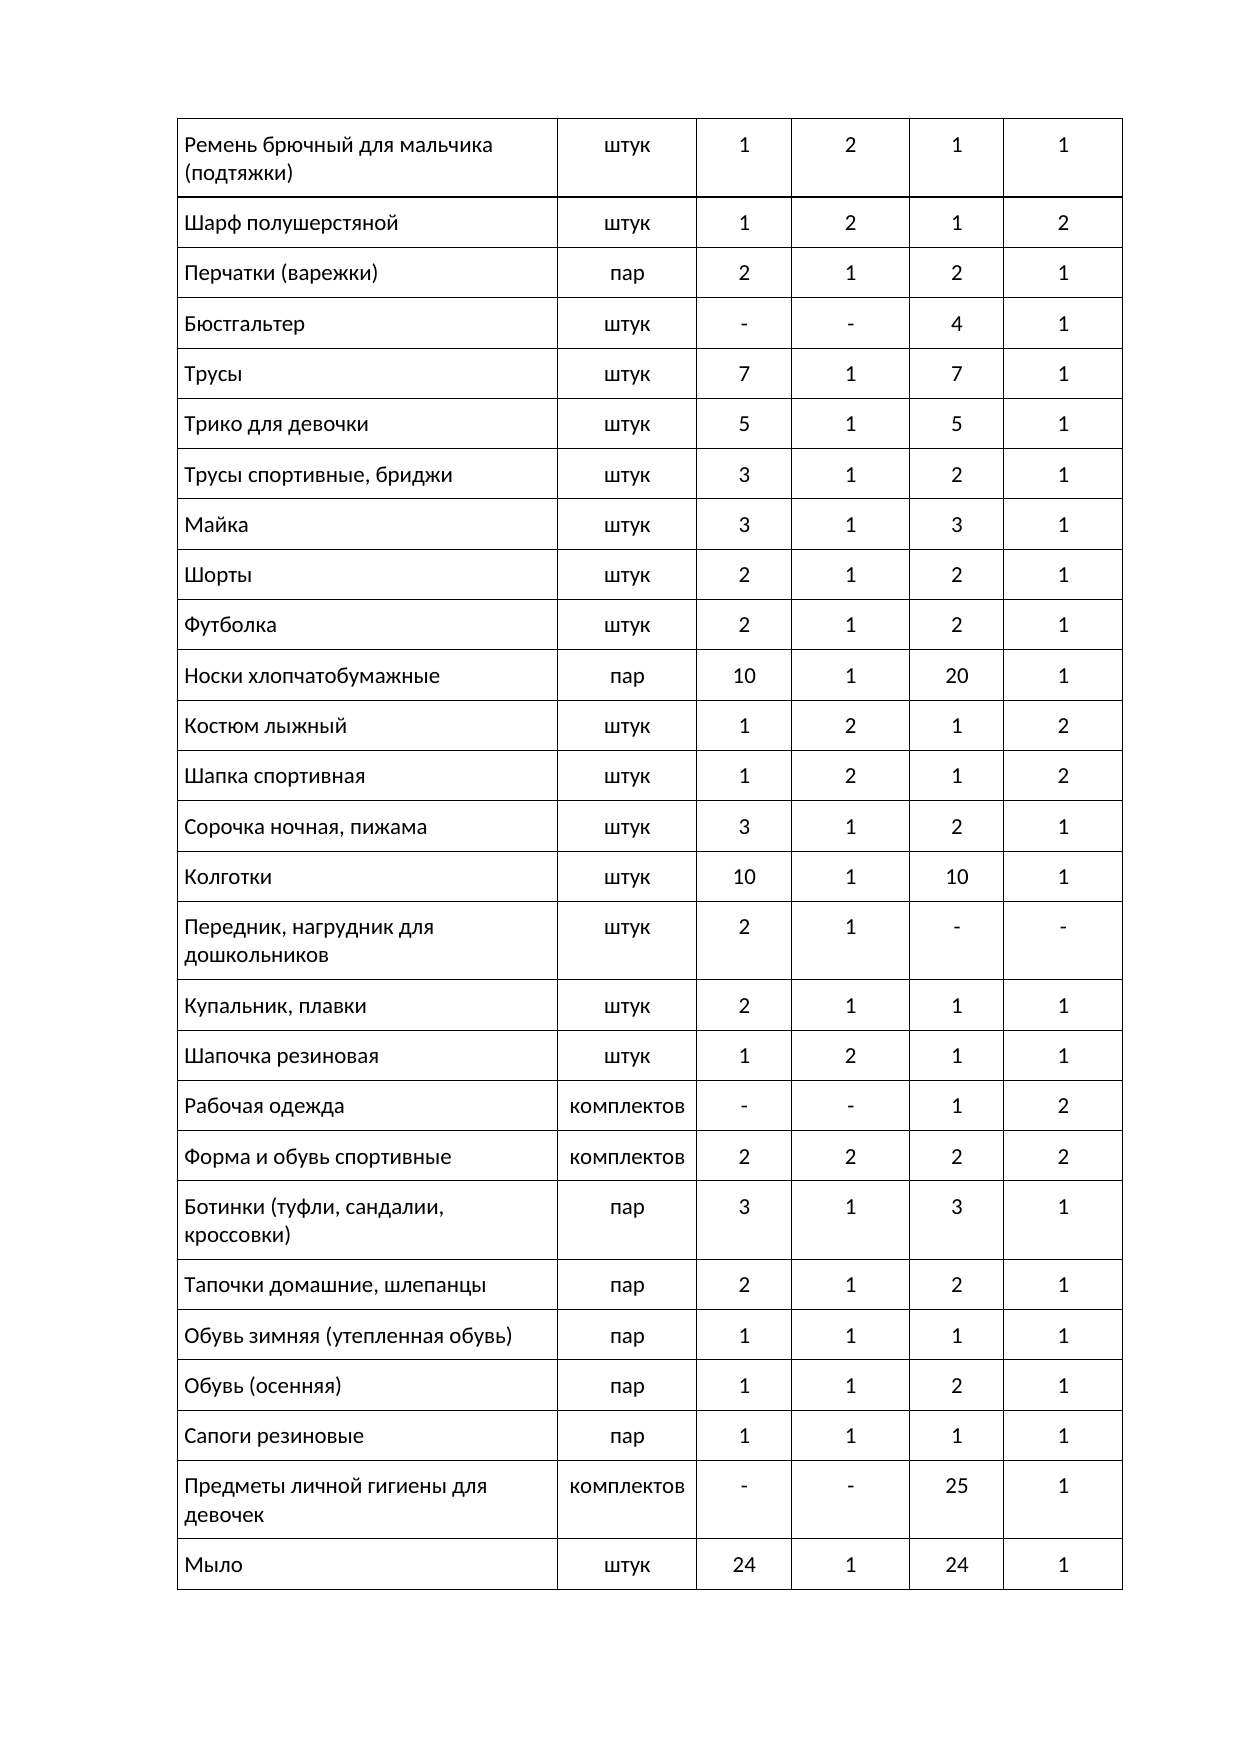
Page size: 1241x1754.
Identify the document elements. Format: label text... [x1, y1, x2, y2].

table_cell 1 [1004, 119, 1122, 196]
table_cell Тапочки домашние, шлепанцы [178, 1260, 557, 1309]
table_cell Шарф полушерстяной [178, 198, 557, 247]
table_cell штук [558, 449, 696, 498]
table_cell 2 [1004, 1081, 1122, 1130]
table_cell - [792, 1461, 909, 1538]
table_cell 1 [792, 1310, 909, 1359]
table_cell - [792, 298, 909, 347]
table_cell 1 [1004, 1411, 1122, 1460]
table_cell 1 [697, 751, 791, 800]
table_cell 2 [697, 550, 791, 599]
table_cell штук [558, 349, 696, 398]
table_cell 25 [910, 1461, 1003, 1538]
table_cell 5 [697, 399, 791, 448]
table_cell 1 [910, 1081, 1003, 1130]
table_cell 1 [697, 1310, 791, 1359]
table_cell штук [558, 1031, 696, 1080]
table_cell Ремень брючный для мальчика (подтяжки) [178, 119, 557, 196]
table_cell 1 [1004, 600, 1122, 649]
table_cell 3 [910, 499, 1003, 549]
table_cell штук [558, 298, 696, 347]
table_cell 1 [1004, 399, 1122, 448]
table_cell 1 [1004, 1539, 1122, 1589]
table_cell 1 [1004, 852, 1122, 901]
table_cell 1 [792, 600, 909, 649]
table_cell 1 [910, 1031, 1003, 1080]
table_cell штук [558, 980, 696, 1029]
table_cell 1 [1004, 1461, 1122, 1538]
table_cell 1 [792, 499, 909, 549]
table_cell 1 [792, 852, 909, 901]
table_cell 2 [1004, 1131, 1122, 1180]
table_cell штук [558, 198, 696, 247]
table_cell штук [558, 902, 696, 979]
table_cell 24 [697, 1539, 791, 1589]
table_cell 1 [792, 1260, 909, 1309]
table_cell 2 [910, 1131, 1003, 1180]
table_cell 1 [697, 701, 791, 750]
table_cell 1 [910, 1411, 1003, 1460]
table_cell Рабочая одежда [178, 1081, 557, 1130]
table_cell Майка [178, 499, 557, 549]
table_cell 3 [697, 449, 791, 498]
table_cell 3 [697, 499, 791, 549]
table_cell пар [558, 1181, 696, 1259]
table_cell 1 [910, 980, 1003, 1029]
table_cell 2 [910, 550, 1003, 599]
table_cell 1 [1004, 650, 1122, 699]
table_cell 2 [910, 449, 1003, 498]
table_cell 1 [697, 1411, 791, 1460]
table_cell 3 [697, 1181, 791, 1259]
table_cell 1 [792, 650, 909, 699]
table_cell 1 [910, 751, 1003, 800]
table_cell 1 [1004, 349, 1122, 398]
table_cell штук [558, 550, 696, 599]
table_cell 1 [1004, 1181, 1122, 1259]
table_cell 2 [697, 248, 791, 297]
table_cell 1 [910, 701, 1003, 750]
table_cell 1 [792, 550, 909, 599]
table_cell Купальник, плавки [178, 980, 557, 1029]
table_cell 10 [697, 650, 791, 699]
table_cell 1 [697, 1360, 791, 1410]
table_cell штук [558, 701, 696, 750]
table_cell 2 [697, 600, 791, 649]
table_cell 2 [792, 751, 909, 800]
table_cell 10 [697, 852, 791, 901]
table_cell 1 [1004, 1360, 1122, 1410]
table_cell пар [558, 1310, 696, 1359]
table_cell Обувь (осенняя) [178, 1360, 557, 1410]
table_cell Обувь зимняя (утепленная обувь) [178, 1310, 557, 1359]
table_cell пар [558, 248, 696, 297]
table_cell 1 [697, 119, 791, 196]
table_cell комплектов [558, 1131, 696, 1180]
table_cell 1 [1004, 499, 1122, 549]
table_cell Футболка [178, 600, 557, 649]
table_cell 3 [697, 801, 791, 851]
table_cell 24 [910, 1539, 1003, 1589]
table_cell 1 [792, 399, 909, 448]
table_cell Сапоги резиновые [178, 1411, 557, 1460]
table_cell - [697, 1081, 791, 1130]
table_cell Шапочка резиновая [178, 1031, 557, 1080]
table_cell Трусы [178, 349, 557, 398]
table_cell - [910, 902, 1003, 979]
table_cell Трико для девочки [178, 399, 557, 448]
table_cell 1 [1004, 449, 1122, 498]
table_cell пар [558, 650, 696, 699]
table_cell 2 [1004, 751, 1122, 800]
table_cell 2 [697, 1260, 791, 1309]
table_cell 1 [697, 198, 791, 247]
table_cell штук [558, 852, 696, 901]
table_cell - [1004, 902, 1122, 979]
table_cell Костюм лыжный [178, 701, 557, 750]
table_cell 1 [1004, 801, 1122, 851]
table_cell 2 [910, 1260, 1003, 1309]
table_cell 1 [792, 349, 909, 398]
table_cell штук [558, 751, 696, 800]
table_cell 1 [792, 902, 909, 979]
table_cell - [697, 1461, 791, 1538]
table_cell 1 [792, 248, 909, 297]
table_cell 3 [910, 1181, 1003, 1259]
table_cell 2 [697, 902, 791, 979]
table_cell Носки хлопчатобумажные [178, 650, 557, 699]
table_cell - [697, 298, 791, 347]
table_cell 7 [697, 349, 791, 398]
table_cell штук [558, 399, 696, 448]
table_cell штук [558, 1539, 696, 1589]
table_cell Ботинки (туфли, сандалии, кроссовки) [178, 1181, 557, 1259]
table_cell 2 [792, 198, 909, 247]
table_cell 2 [697, 980, 791, 1029]
table_cell пар [558, 1360, 696, 1410]
table_cell 1 [792, 1539, 909, 1589]
table_cell 1 [792, 1360, 909, 1410]
table_cell 7 [910, 349, 1003, 398]
table_cell 20 [910, 650, 1003, 699]
table_cell 2 [910, 600, 1003, 649]
table_cell 2 [792, 119, 909, 196]
table_cell Форма и обувь спортивные [178, 1131, 557, 1180]
table_cell 2 [792, 1131, 909, 1180]
table_cell 4 [910, 298, 1003, 347]
table_cell Сорочка ночная, пижама [178, 801, 557, 851]
table_cell 1 [1004, 550, 1122, 599]
table_cell штук [558, 600, 696, 649]
table_cell Шорты [178, 550, 557, 599]
table_cell 1 [792, 1181, 909, 1259]
table_cell 2 [910, 248, 1003, 297]
table_cell Шапка спортивная [178, 751, 557, 800]
table_cell комплектов [558, 1461, 696, 1538]
table_cell 1 [1004, 980, 1122, 1029]
table_cell штук [558, 801, 696, 851]
table_cell Передник, нагрудник для дошкольников [178, 902, 557, 979]
table_cell Бюстгальтер [178, 298, 557, 347]
table_cell пар [558, 1260, 696, 1309]
table_cell 5 [910, 399, 1003, 448]
table_cell Колготки [178, 852, 557, 901]
table_cell 1 [792, 449, 909, 498]
table_cell 1 [910, 198, 1003, 247]
table_cell Перчатки (варежки) [178, 248, 557, 297]
table_cell 2 [1004, 198, 1122, 247]
table_cell 1 [792, 980, 909, 1029]
table_cell 1 [1004, 298, 1122, 347]
table_cell 1 [792, 801, 909, 851]
table_cell - [792, 1081, 909, 1130]
table_cell Мыло [178, 1539, 557, 1589]
table_cell 1 [1004, 1310, 1122, 1359]
table_cell 2 [792, 701, 909, 750]
table_cell Трусы спортивные, бриджи [178, 449, 557, 498]
table_cell 2 [1004, 701, 1122, 750]
table_cell 1 [1004, 1031, 1122, 1080]
table_cell 1 [910, 119, 1003, 196]
table_cell 1 [1004, 248, 1122, 297]
table_cell Предметы личной гигиены для девочек [178, 1461, 557, 1538]
table_cell штук [558, 499, 696, 549]
table_cell 10 [910, 852, 1003, 901]
table_cell 2 [910, 801, 1003, 851]
table_cell 2 [792, 1031, 909, 1080]
table_cell комплектов [558, 1081, 696, 1130]
table_cell 1 [1004, 1260, 1122, 1309]
table_cell пар [558, 1411, 696, 1460]
table_cell штук [558, 119, 696, 196]
table_cell 1 [697, 1031, 791, 1080]
table_cell 1 [792, 1411, 909, 1460]
table_cell 2 [910, 1360, 1003, 1410]
table_cell 2 [697, 1131, 791, 1180]
table_cell 1 [910, 1310, 1003, 1359]
